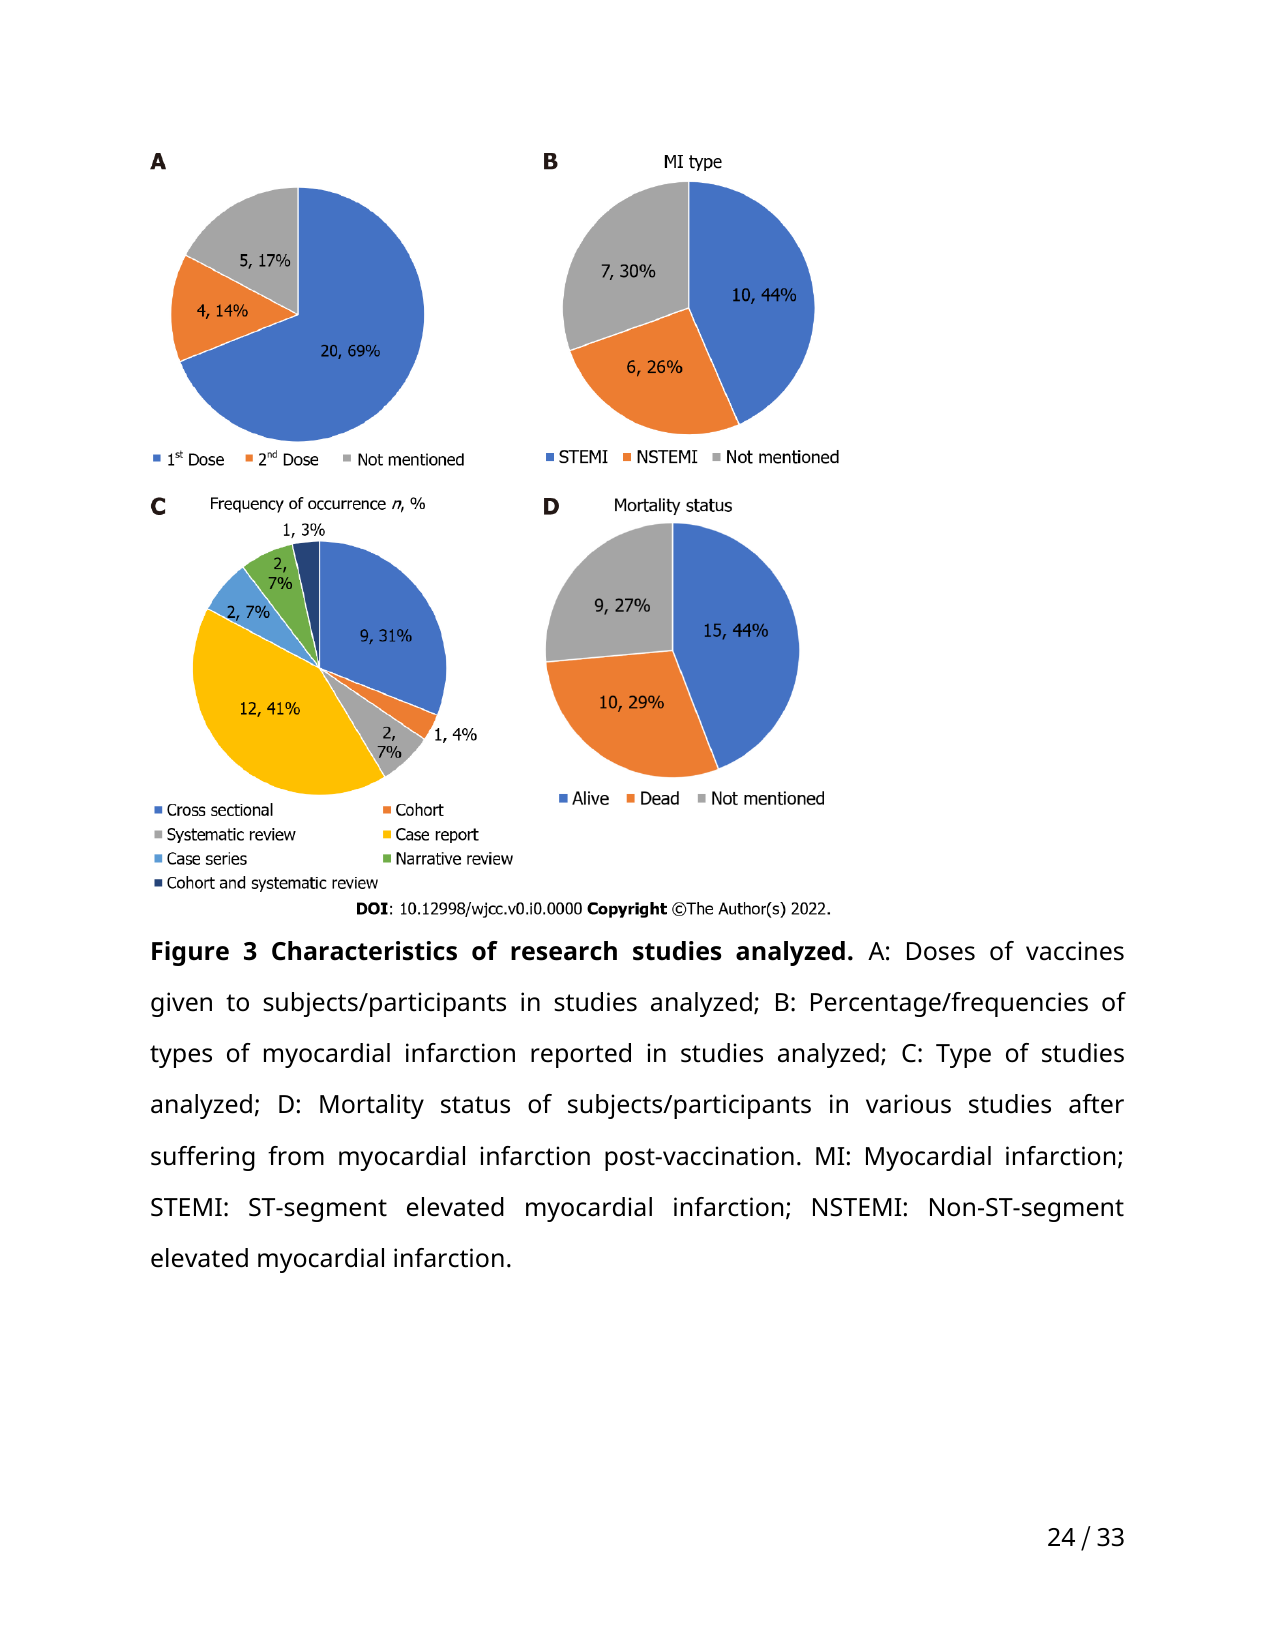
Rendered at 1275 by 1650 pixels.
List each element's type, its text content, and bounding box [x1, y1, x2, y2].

picture [150, 150, 843, 920]
text Figure 3 Characteristics of research studies analyzed. A: Doses of vaccines given to subjects/participants in studies analyzed; B: Percentage/frequencies of types of myocardial infarction reported in studies analyzed; C: Type of studies analyzed; D: Mortality status of subjects/participants in various studies after suffering from myocardial infarction post-vaccination. MI: Myocardial infarction; STEMI: ST-segment elevated myocardial infarction; NSTEMI: Non-ST-segment elevated myocardial infarction. [150, 934, 1125, 1274]
